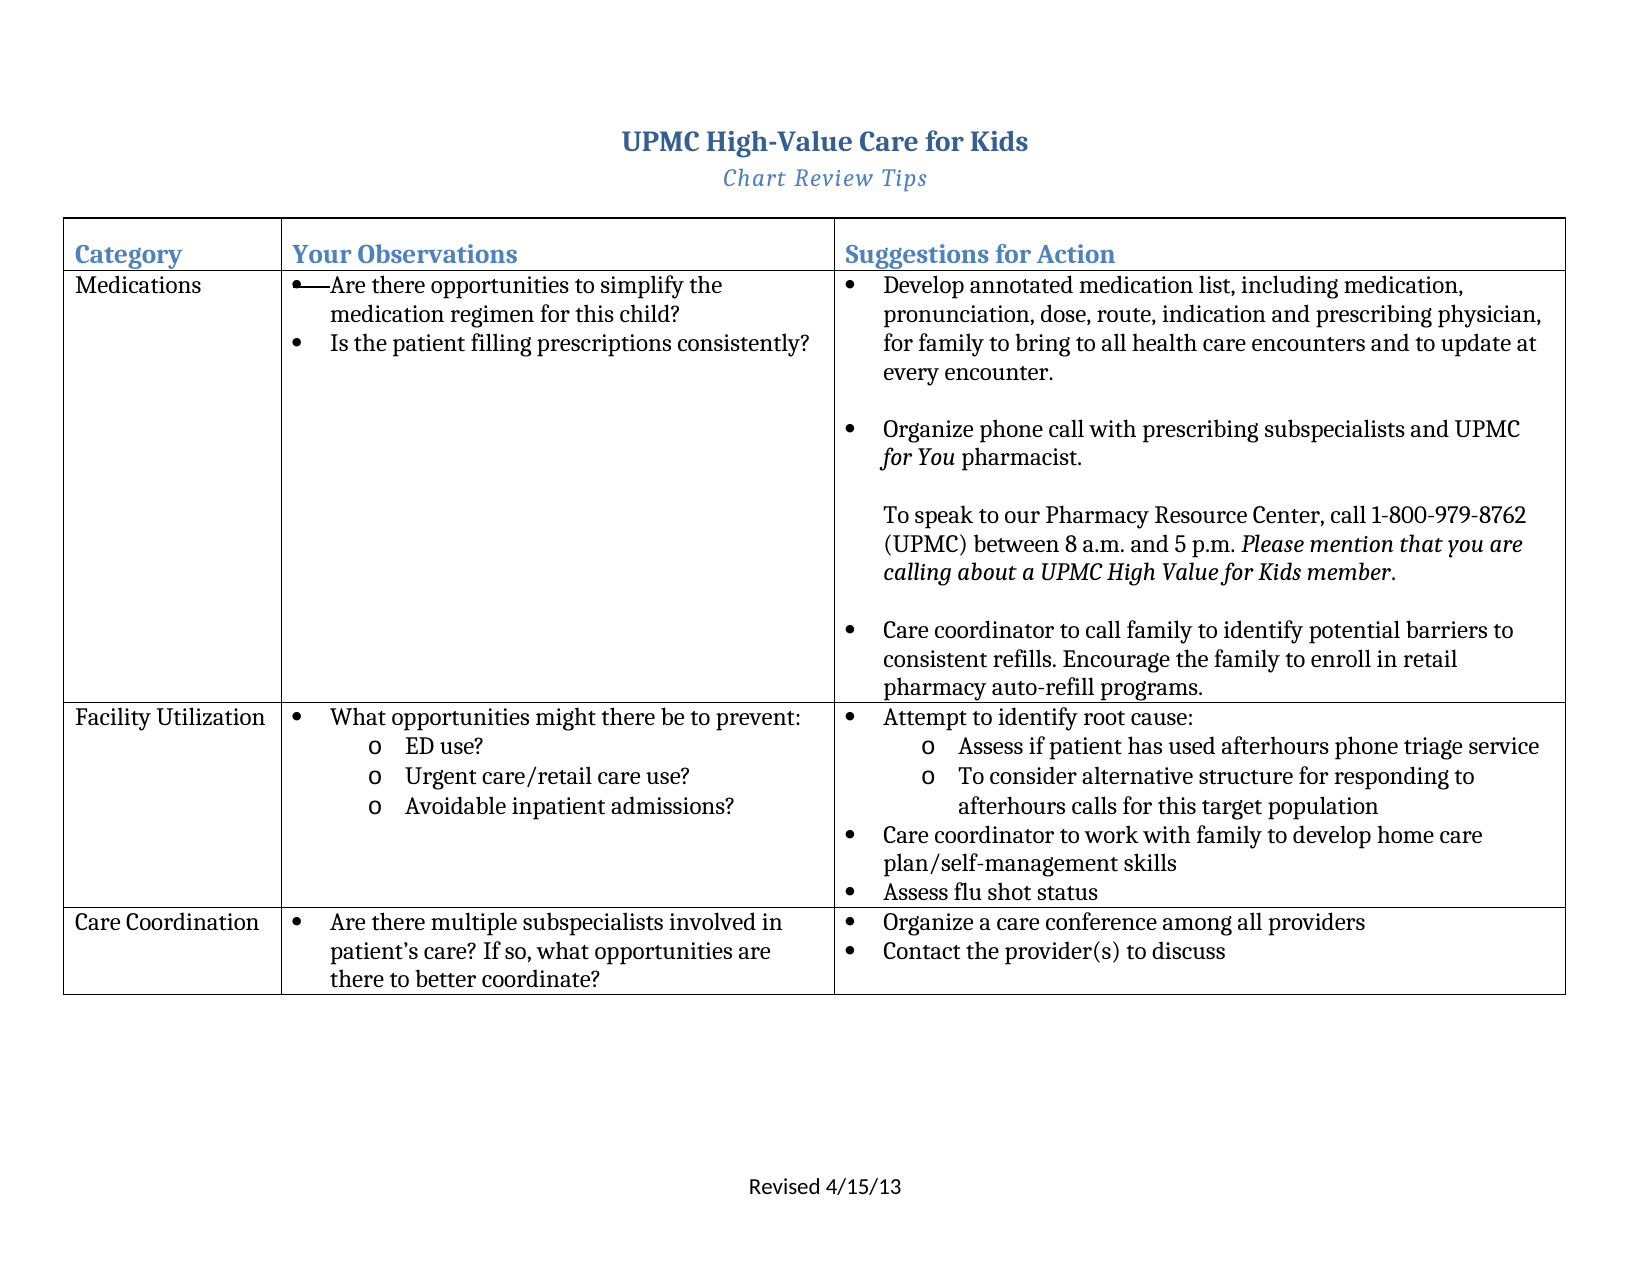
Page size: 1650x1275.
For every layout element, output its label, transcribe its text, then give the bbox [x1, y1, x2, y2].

table_cell Organize a care conference among all providers Contact the provider(s) to discuss [835, 908, 1565, 994]
table_cell Facility Utilization [64, 703, 281, 907]
table_cell What opportunities might there be to prevent: ED use? Urgent care/retail care use? Avoidable inpatient admissions? [282, 703, 834, 907]
table_cell Develop annotated medication list, including medication, pronunciation, dose, route, indication and prescribing physician, for family to bring to all health care encounters and to update at every encounter. Organize phone call with prescribing subspecialists and UPMC for You pharmacist. To speak to our Pharmacy Resource Center, call 1-800-979-8762 (UPMC) between 8 a.m. and 5 p.m. Please mention that you are calling about a UPMC High Value for Kids member. Care coordinator to call family to identify potential barriers to consistent refills. Encourage the family to enroll in retail pharmacy auto-refill programs. [835, 271, 1565, 702]
table_header Category [64, 219, 281, 270]
table_cell Attempt to identify root cause: Assess if patient has used afterhours phone triage service To consider alternative structure for responding to afterhours calls for this target population Care coordinator to work with family to develop home care plan/self-management skills Assess flu shot status [835, 703, 1565, 907]
table_cell Care Coordination [64, 908, 281, 994]
table_header Suggestions for Action [835, 219, 1565, 270]
table_header Your Observations [282, 219, 834, 270]
table_cell Medications [64, 271, 281, 702]
table_cell Are there multiple subspecialists involved in patient’s care? If so, what opportunities are there to better coordinate? [282, 908, 834, 994]
table_cell Are there opportunities to simplify the medication regimen for this child? Is the patient filling prescriptions consistently? [282, 271, 834, 702]
